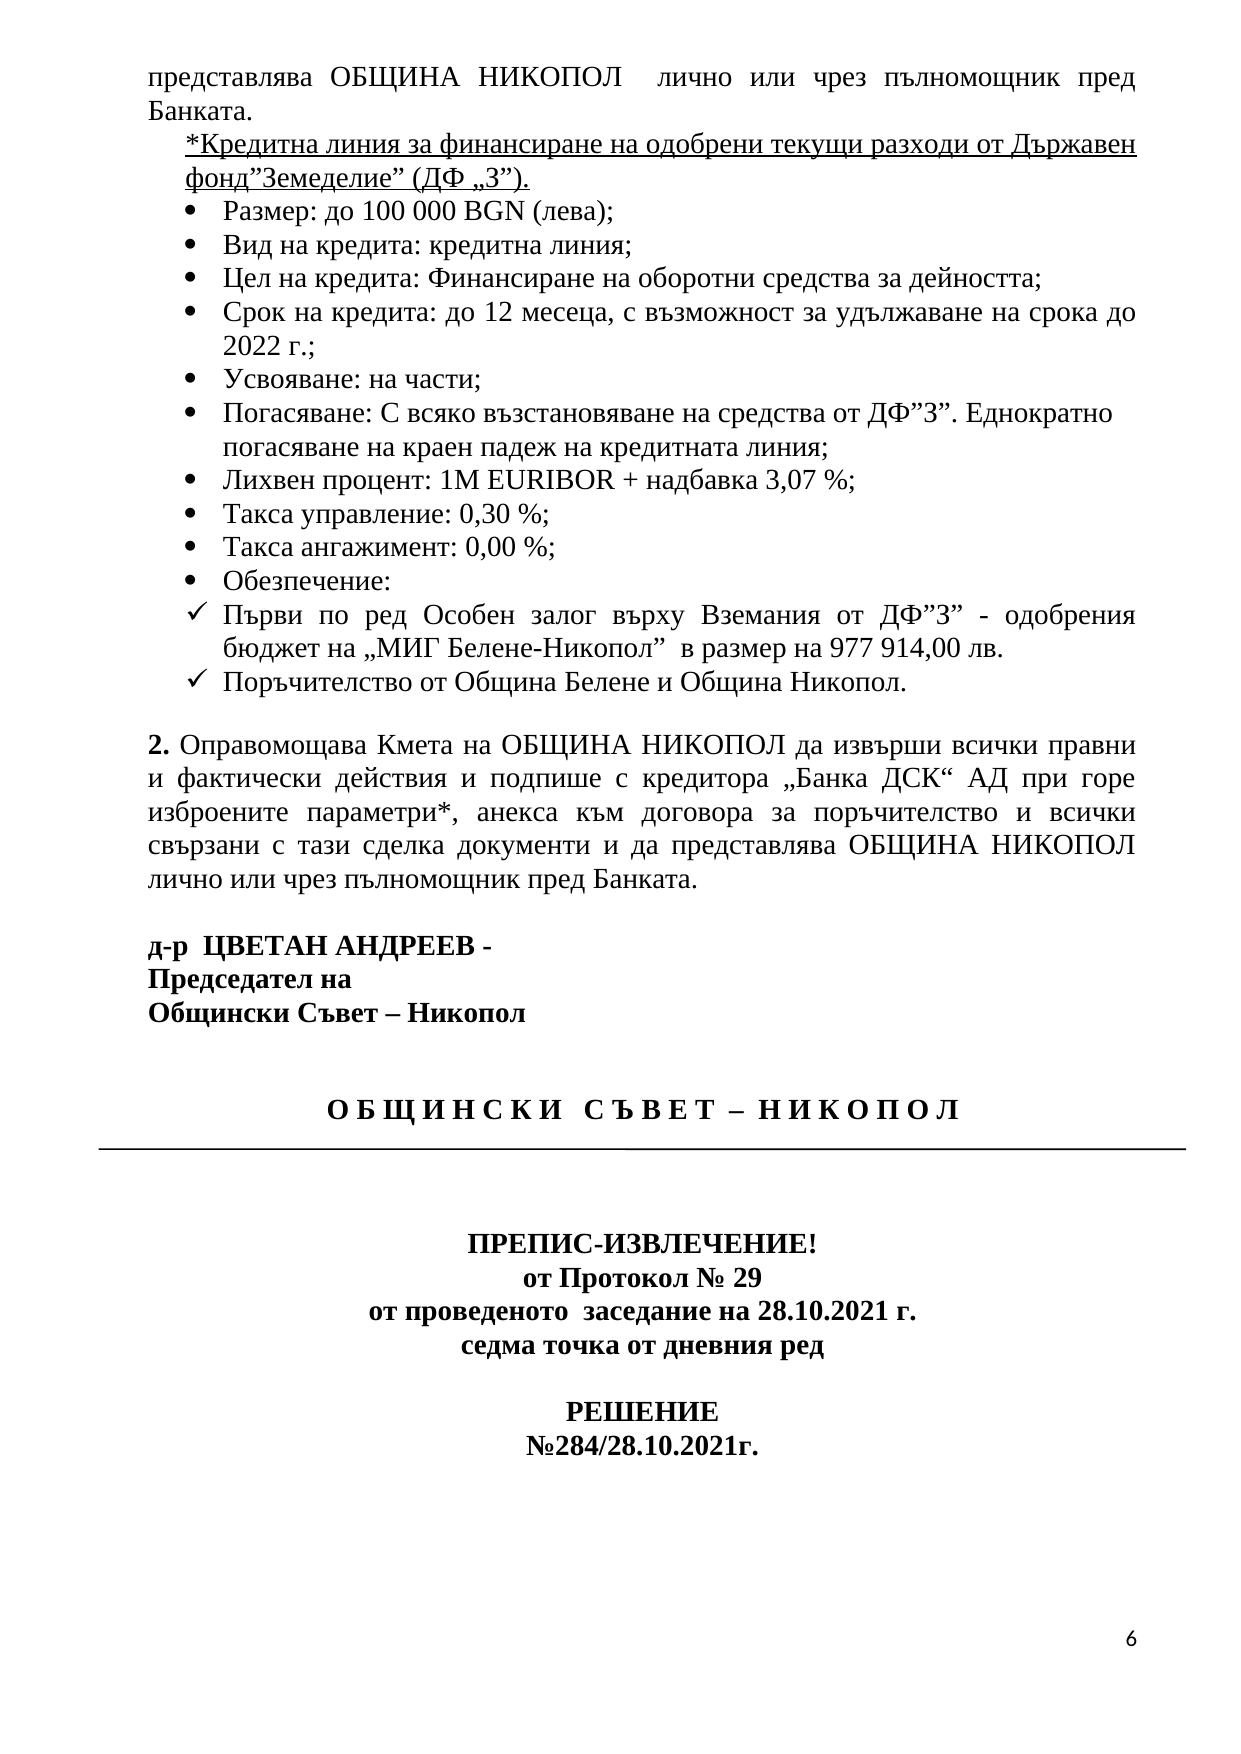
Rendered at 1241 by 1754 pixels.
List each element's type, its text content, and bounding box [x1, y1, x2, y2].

list Усвояване: на части; [185, 361, 1137, 395]
list Вид на кредита: кредитна линия; [185, 227, 1137, 261]
list Поръчителство от Община Белене и Община Никопол. [185, 664, 1137, 698]
list Обезпечение: [185, 563, 1137, 597]
text О Б Щ И Н С К И С Ъ В Е Т – Н И К О П О Л [148, 1092, 1137, 1126]
text седма точка от дневния ред [148, 1327, 1137, 1361]
list Размер: до 100 000 BGN (лева); [185, 193, 1137, 227]
text Общински Съвет – Никопол [148, 995, 1137, 1029]
text РЕШЕНИЕ [148, 1394, 1137, 1428]
list Такса ангажимент: 0,00 %; [185, 529, 1137, 563]
text от Протокол № 29 [148, 1260, 1137, 1293]
text *Кредитна линия за финансиране на одобрени текущи разходи от Държавен фонд”Земеделие” (ДФ „З”). [185, 126, 1137, 155]
list Лихвен процент: 1М EURIBOR + надбавка 3,07 %; [185, 462, 1137, 496]
list Погасяване: С всяко възстановяване на средства от ДФ”З”. Еднократно погасяване на краен падеж на кредитната линия; [185, 395, 1137, 462]
list Цел на кредита: Финансиране на оборотни средства за дейността; [185, 261, 1137, 294]
text *Кредитна линия за финансиране на одобрени текущи разходи от Държавен фонд”Земеделие” (ДФ „З”). [185, 157, 1137, 193]
list Първи по ред Особен залог върху Вземания от ДФ”З” - одобрения бюджет на „МИГ Белене-Никопол” в размер на 977 914,00 лв. [185, 597, 1137, 664]
text 2. Оправомощава Кмета на ОБЩИНА НИКОПОЛ да извърши всички правни и фактически действия и подпише с кредитора „Банка ДСК“ АД при горе изброените параметри*, анекса към договора за поръчителство и всички свързани с тази сделка документи и да представлява ОБЩИНА НИКОПОЛ лично или чрез пълномощник пред Банката. [148, 727, 1137, 894]
text от проведеното заседание на 28.10.2021 г. [148, 1293, 1137, 1327]
text ПРЕПИС-ИЗВЛЕЧЕНИЕ! [148, 1226, 1137, 1260]
text Председател на [148, 962, 1137, 995]
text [148, 59, 1137, 126]
list Срок на кредита: до 12 месеца, с възможност за удължаване на срока до 2022 г.; [185, 294, 1137, 361]
list Такса управление: 0,30 %; [185, 496, 1137, 529]
text №284/28.10.2021г. [148, 1428, 1137, 1461]
text д-р ЦВЕТАН АНДРЕЕВ - [148, 928, 1137, 962]
